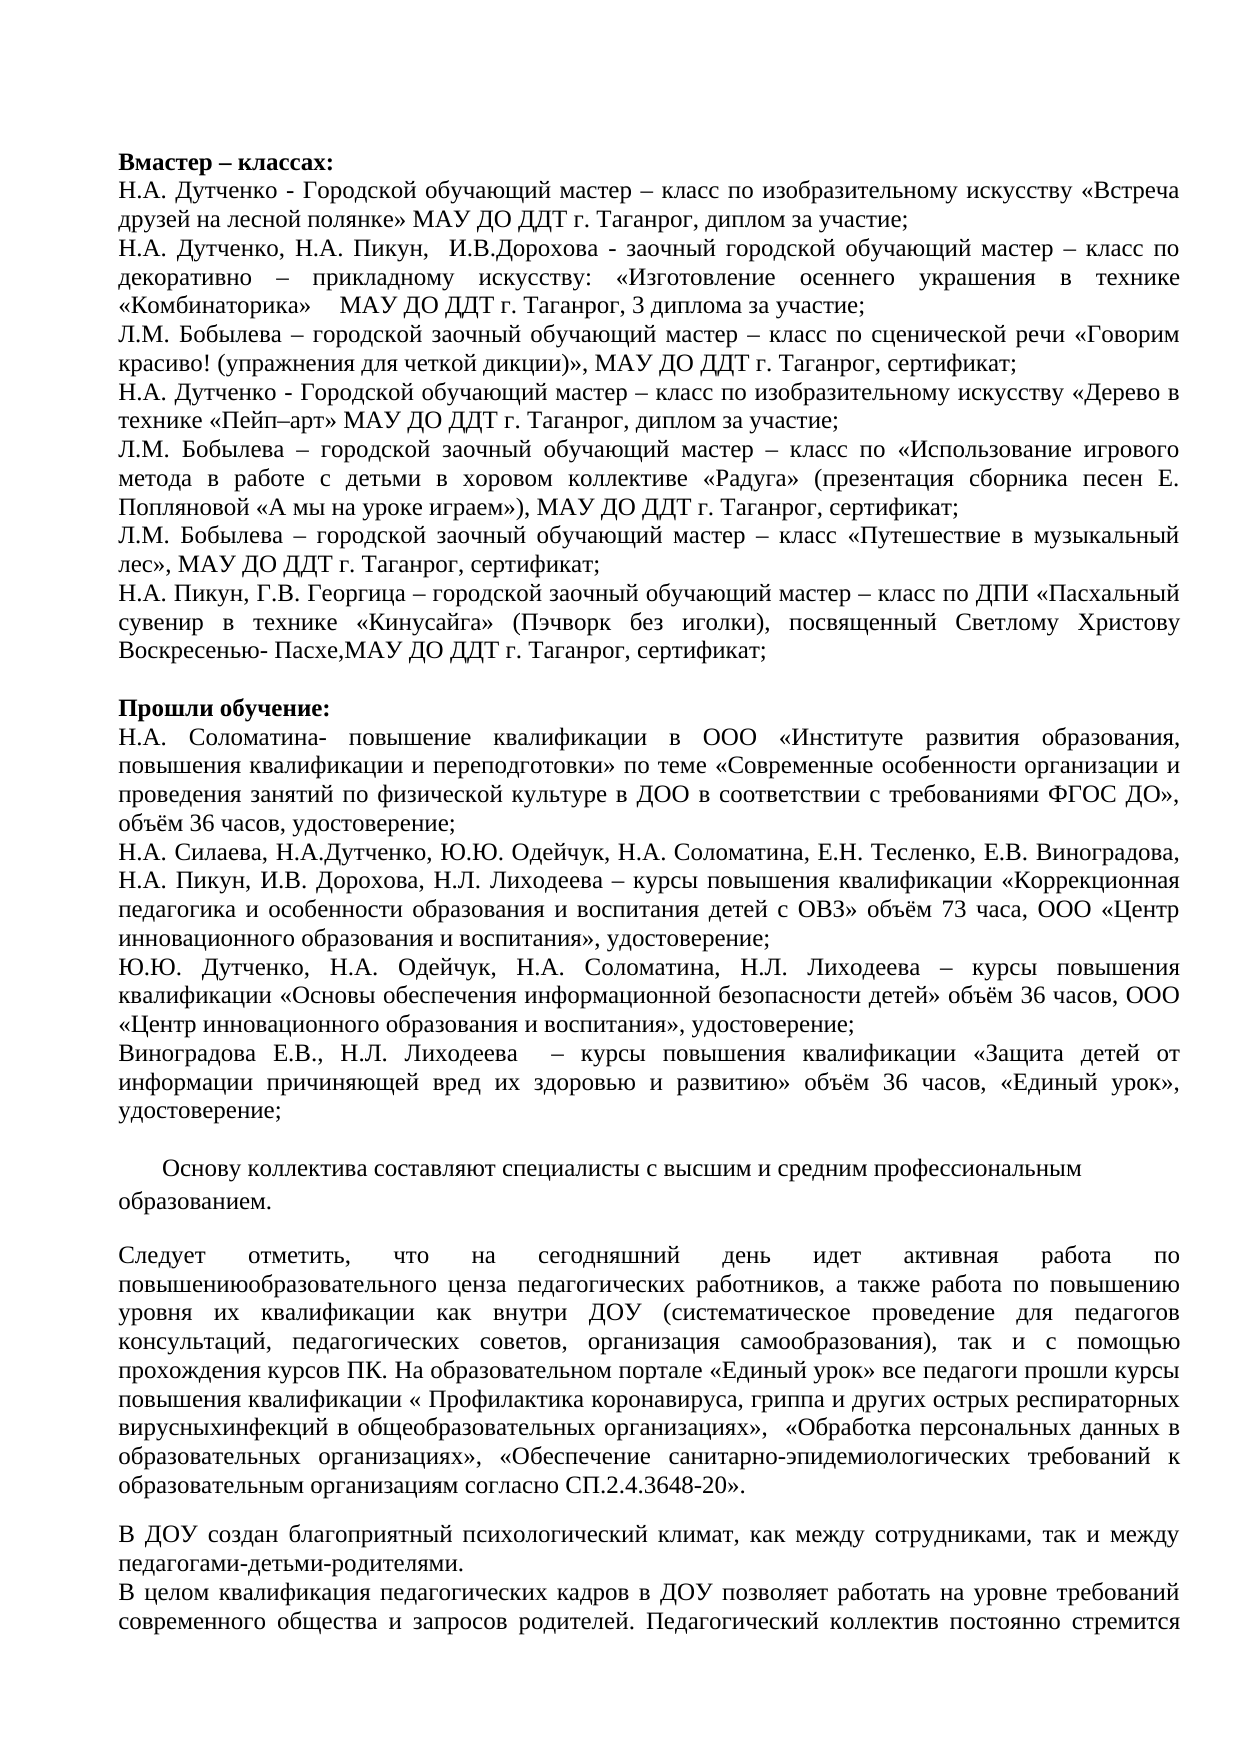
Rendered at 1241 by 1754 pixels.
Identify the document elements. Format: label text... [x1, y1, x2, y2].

text Вмастер – классах: [118, 147, 1181, 176]
text Н.А. Соломатина- повышение квалификации в ООО «Институте развития образования, повышения квалификации и переподготовки» по теме «Современные особенности организации и проведения занятий по физической культуре в ДОО в соответствии с требованиями ФГОС ДО», объём 36 часов, удостоверение; [118, 722, 1181, 837]
text Виноградова Е.В., Н.Л. Лиходеева – курсы повышения квалификации «Защита детей от информации причиняющей вред их здоровью и развитию» объём 36 часов, «Единый урок», удостоверение; [118, 1038, 1181, 1124]
text Н.А. Силаева, Н.А.Дутченко, Ю.Ю. Одейчук, Н.А. Соломатина, Е.Н. Тесленко, Е.В. Виноградова, Н.А. Пикун, И.В. Дорохова, Н.Л. Лиходеева – курсы повышения квалификации «Коррекционная педагогика и особенности образования и воспитания детей с ОВЗ» объём 73 часа, ООО «Центр инновационного образования и воспитания», удостоверение; [118, 837, 1181, 952]
text Основу коллектива составляют специалисты с высшим и средним профессиональным образованием. [118, 1153, 1181, 1215]
text Н.А. Дутченко, Н.А. Пикун, И.В.Дорохова - заочный городской обучающий мастер – класс по декоративно – прикладному искусству: «Изготовление осеннего украшения в технике «Комбинаторика» МАУ ДО ДДТ г. Таганрог, 3 диплома за участие; [118, 233, 1181, 319]
text Л.М. Бобылева – городской заочный обучающий мастер – класс по сценической речи «Говорим красиво! (упражнения для четкой дикции)», МАУ ДО ДДТ г. Таганрог, сертификат; [118, 319, 1181, 377]
text Н.А. Пикун, Г.В. Георгица – городской заочный обучающий мастер – класс по ДПИ «Пасхальный сувенир в технике «Кинусайга» (Пэчворк без иголки), посвященный Светлому Христову Воскресенью- Пасхе,МАУ ДО ДДТ г. Таганрог, сертификат; [118, 578, 1181, 664]
text Н.А. Дутченко - Городской обучающий мастер – класс по изобразительному искусству «Встреча друзей на лесной полянке» МАУ ДО ДДТ г. Таганрог, диплом за участие; [118, 176, 1181, 233]
text Ю.Ю. Дутченко, Н.А. Одейчук, Н.А. Соломатина, Н.Л. Лиходеева – курсы повышения квалификации «Основы обеспечения информационной безопасности детей» объём 36 часов, ООО «Центр инновационного образования и воспитания», удостоверение; [118, 952, 1181, 1038]
text Л.М. Бобылева – городской заочный обучающий мастер – класс по «Использование игрового метода в работе с детьми в хоровом коллективе «Радуга» (презентация сборника песен Е. Попляновой «А мы на уроке играем»), МАУ ДО ДДТ г. Таганрог, сертификат; [118, 434, 1181, 521]
text Следует отметить, что на сегодняшний день идет активная работа по повышениюобразовательного ценза педагогических работников, а также работа по повышению уровня их квалификации как внутри ДОУ (систематическое проведение для педагогов консультаций, педагогических советов, организация самообразования), так и с помощью прохождения курсов ПК. На образовательном портале «Единый урок» все педагоги прошли курсы повышения квалификации « Профилактика коронавируса, гриппа и других острых респираторных вирусныхинфекций в общеобразовательных организациях», «Обработка персональных данных в образовательных организациях», «Обеспечение санитарно-эпидемиологических требований к образовательным организациям согласно СП.2.4.3648-20». [118, 1240, 1181, 1499]
text Прошли обучение: [118, 693, 1181, 722]
text Л.М. Бобылева – городской заочный обучающий мастер – класс «Путешествие в музыкальный лес», МАУ ДО ДДТ г. Таганрог, сертификат; [118, 521, 1181, 578]
text Н.А. Дутченко - Городской обучающий мастер – класс по изобразительному искусству «Дерево в технике «Пейп–арт» МАУ ДО ДДТ г. Таганрог, диплом за участие; [118, 377, 1181, 434]
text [118, 1577, 1181, 1634]
text В ДОУ создан благоприятный психологический климат, как между сотрудниками, так и между педагогами-детьми-родителями. [118, 1519, 1181, 1577]
